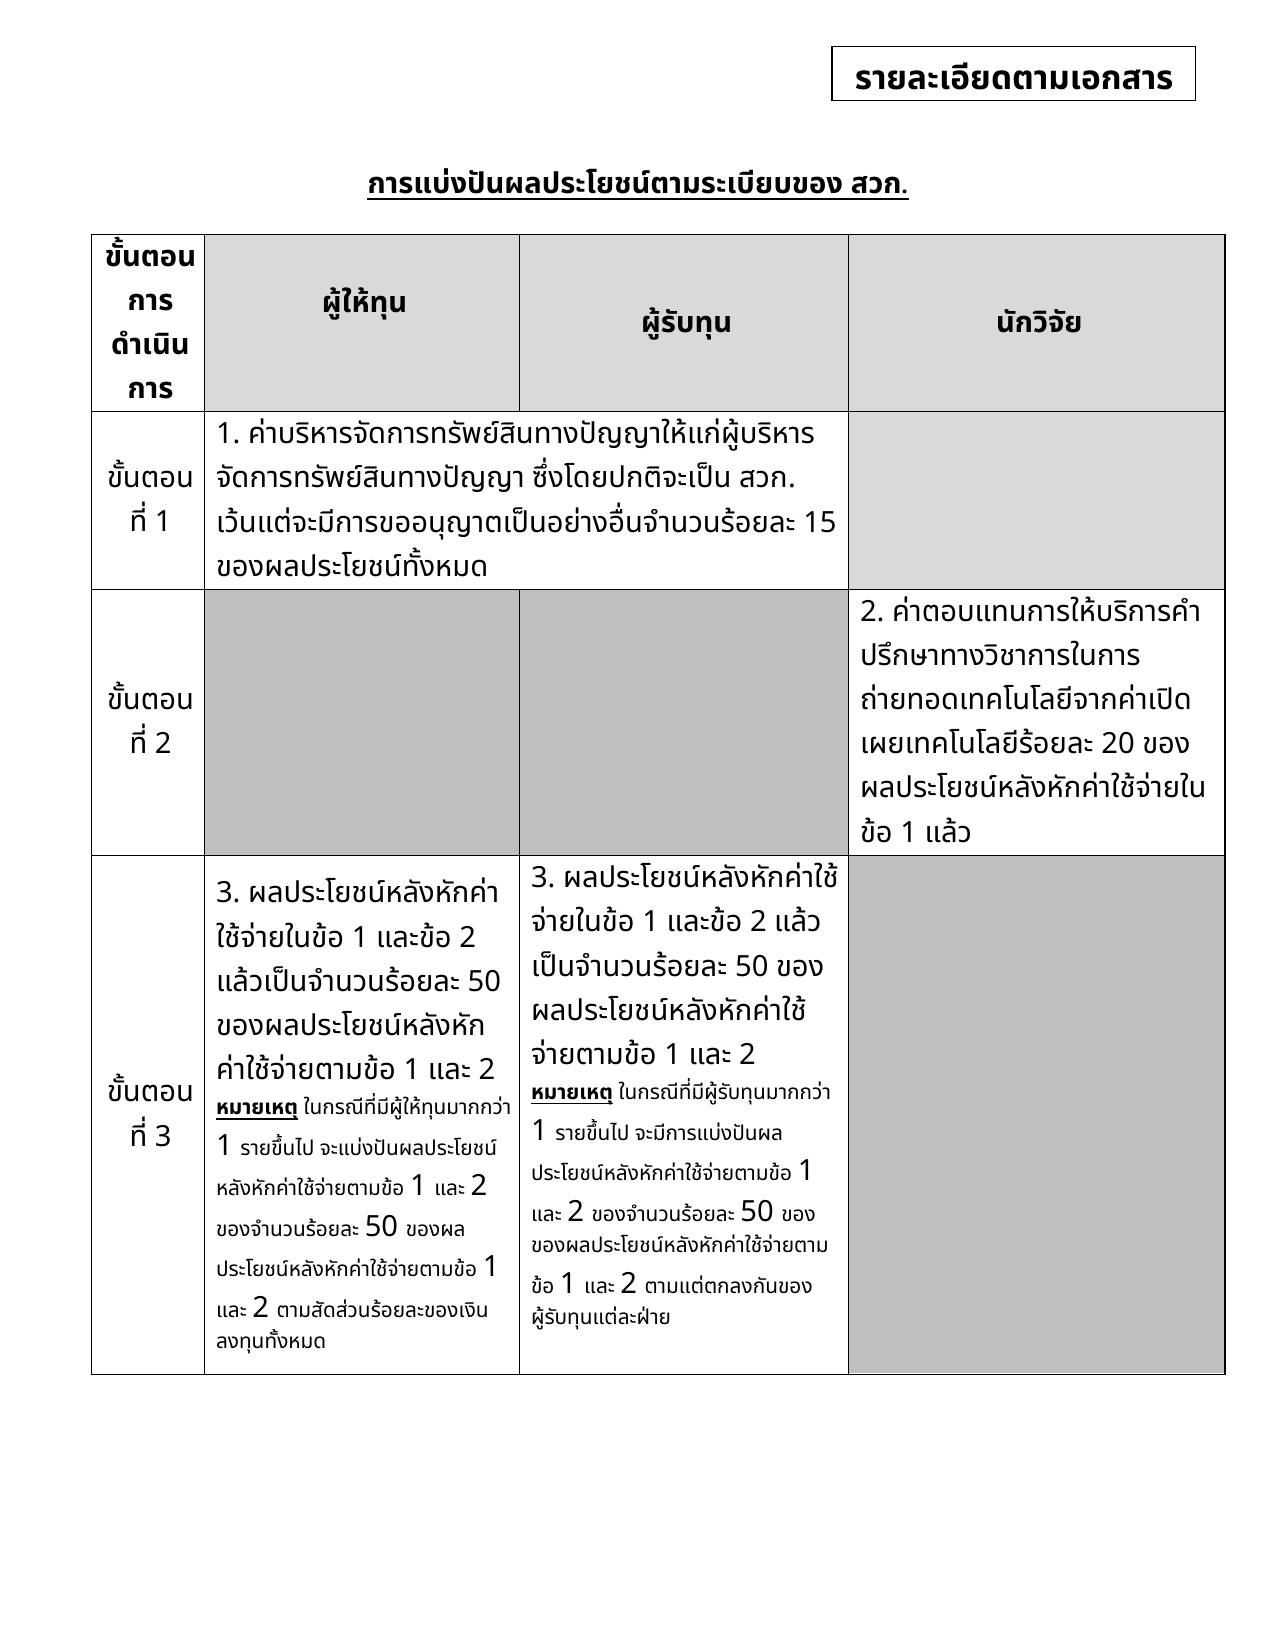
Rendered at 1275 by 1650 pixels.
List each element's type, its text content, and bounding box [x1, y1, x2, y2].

text การแบ่งปันผลประโยชน์ตามระเบียบของ สวก. [150, 162, 1125, 207]
table_cell 1. ค่าบริหารจัดการทรัพย์สินทางปัญญาให้แก่ผู้บริหารจัดการทรัพย์สินทางปัญญา ซึ่งโดยปกติจะเป็น สวก. เว้นแต่จะมีการขออนุญาตเป็นอย่างอื่นจำนวนร้อยละ 15 ของผลประโยชน์ทั้งหมด [205, 412, 848, 589]
table_cell [205, 590, 519, 855]
table_cell [849, 412, 1224, 589]
table_cell 3. ผลประโยชน์หลังหักค่าใช้จ่ายในข้อ 1 และข้อ 2 แล้วเป็นจำนวนร้อยละ 50 ของผลประโยชน์หลังหักค่าใช้จ่ายตามข้อ 1 และ 2 หมายเหตุ ในกรณีที่มีผู้รับทุนมากกว่า 1 รายขึ้นไป จะมีการแบ่งปันผลประโยชน์หลังหักค่าใช้จ่ายตามข้อ 1 และ 2 ของจำนวนร้อยละ 50 ของของผลประโยชน์หลังหักค่าใช้จ่ายตามข้อ 1 และ 2 ตามแต่ตกลงกันของผู้รับทุนแต่ละฝ่าย [520, 856, 848, 1373]
table_header ผู้ให้ทุน [205, 235, 519, 411]
table_header ขั้นตอนการดำเนินการ [92, 235, 204, 411]
table_header นักวิจัย [849, 235, 1224, 411]
table_cell ขั้นตอนที่ 3 [92, 856, 204, 1373]
table_cell 2. ค่าตอบแทนการให้บริการคำปรึกษาทางวิชาการในการถ่ายทอดเทคโนโลยีจากค่าเปิดเผยเทคโนโลยีร้อยละ 20 ของผลประโยชน์หลังหักค่าใช้จ่ายในข้อ 1 แล้ว [849, 590, 1224, 855]
table_header ผู้รับทุน [520, 235, 848, 411]
table_cell [849, 856, 1224, 1373]
table_cell ขั้นตอนที่ 1 [92, 412, 204, 589]
table_cell [520, 590, 848, 855]
table_cell 3. ผลประโยชน์หลังหักค่าใช้จ่ายในข้อ 1 และข้อ 2 แล้วเป็นจำนวนร้อยละ 50 ของผลประโยชน์หลังหักค่าใช้จ่ายตามข้อ 1 และ 2 หมายเหตุ ในกรณีที่มีผู้ให้ทุนมากกว่า 1 รายขึ้นไป จะแบ่งปันผลประโยชน์หลังหักค่าใช้จ่ายตามข้อ 1 และ 2 ของจำนวนร้อยละ 50 ของผลประโยชน์หลังหักค่าใช้จ่ายตามข้อ 1 และ 2 ตามสัดส่วนร้อยละของเงินลงทุนทั้งหมด [205, 856, 519, 1373]
table_cell ขั้นตอนที่ 2 [92, 590, 204, 855]
